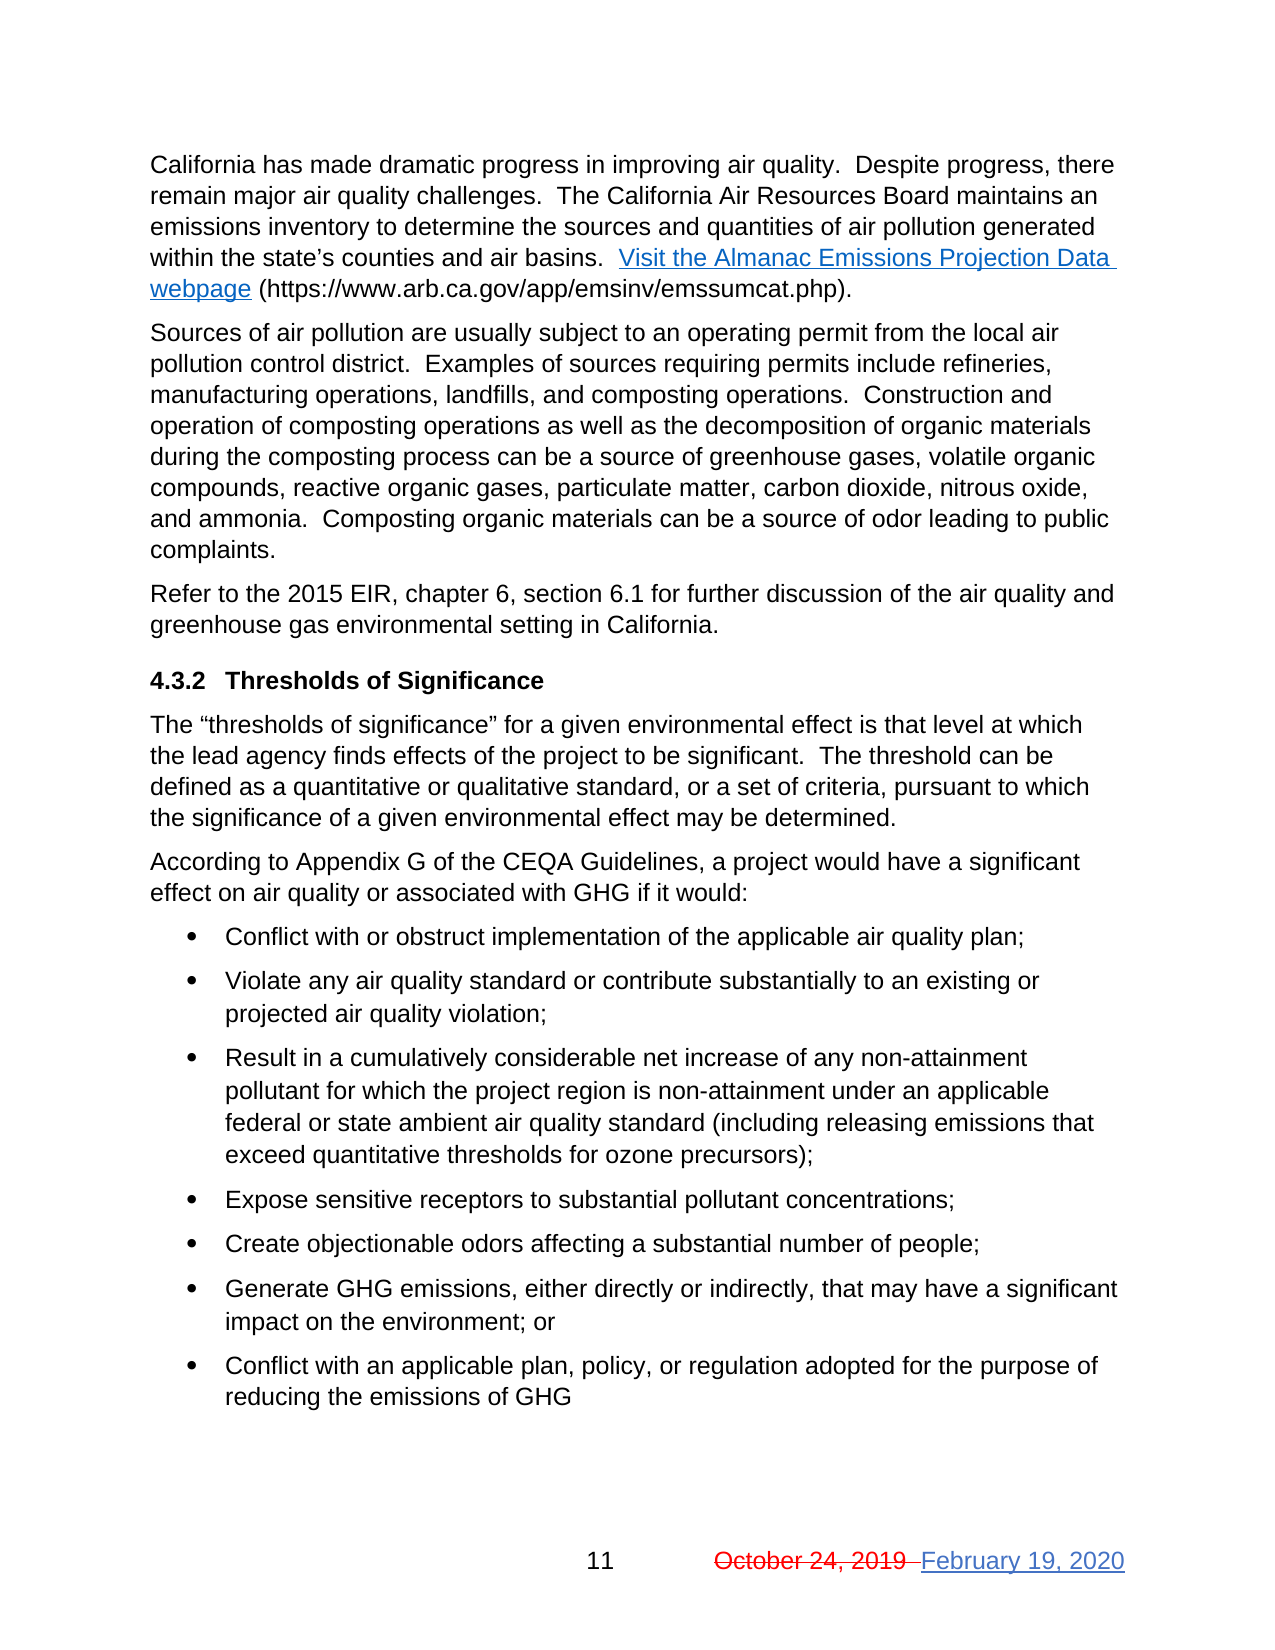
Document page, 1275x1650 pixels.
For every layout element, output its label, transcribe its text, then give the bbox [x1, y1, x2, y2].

list Result in a cumulatively considerable net increase of any non-attainment pollutant for which the project region is non-attainment under an applicable federal or state ambient air quality standard (including releasing emissions that exceed quantitative thresholds for ozone precursors); [187, 1043, 1125, 1169]
text California has made dramatic progress in improving air quality. Despite progress, there remain major air quality challenges. The California Air Resources Board maintains an emissions inventory to determine the sources and quantities of air pollution generated within the state’s counties and air basins. Visit the Almanac Emissions Projection Data webpage (https://www.arb.ca.gov/app/emsinv/emssumcat.php). [150, 150, 1125, 303]
list Expose sensitive receptors to substantial pollutant concentrations; [187, 1185, 1125, 1213]
list Generate GHG emissions, either directly or indirectly, that may have a significant impact on the environment; or [187, 1274, 1125, 1335]
text According to Appendix G of the CEQA Guidelines, a project would have a significant effect on air quality or associated with GHG if it would: [150, 847, 1125, 907]
text The “thresholds of significance” for a given environmental effect is that level at which the lead agency finds effects of the project to be significant. The threshold can be defined as a quantitative or qualitative standard, or a set of criteria, pursuant to which the significance of a given environmental effect may be determined. [150, 710, 1125, 832]
list Conflict with or obstruct implementation of the applicable air quality plan; [187, 922, 1125, 950]
list Create objectionable odors affecting a substantial number of people; [187, 1229, 1125, 1258]
text Refer to the 2015 EIR, chapter 6, section 6.1 for further discussion of the air quality and greenhouse gas environmental setting in California. [150, 578, 1125, 638]
text Sources of air pollution are usually subject to an operating permit from the local air pollution control district. Examples of sources requiring permits include refineries, manufacturing operations, landfills, and composting operations. Construction and operation of composting operations as well as the decomposition of organic materials during the composting process can be a source of greenhouse gases, volatile organic compounds, reactive organic gases, particulate matter, carbon dioxide, nitrous oxide, and ammonia. Composting organic materials can be a source of odor leading to public complaints. [150, 318, 1125, 564]
list Conflict with an applicable plan, policy, or regulation adopted for the purpose of reducing the emissions of GHG [187, 1351, 1125, 1411]
list Violate any air quality standard or contribute substantially to an existing or projected air quality violation; [187, 966, 1125, 1027]
subtitle 4.3.2 Thresholds of Significance [150, 666, 1125, 694]
